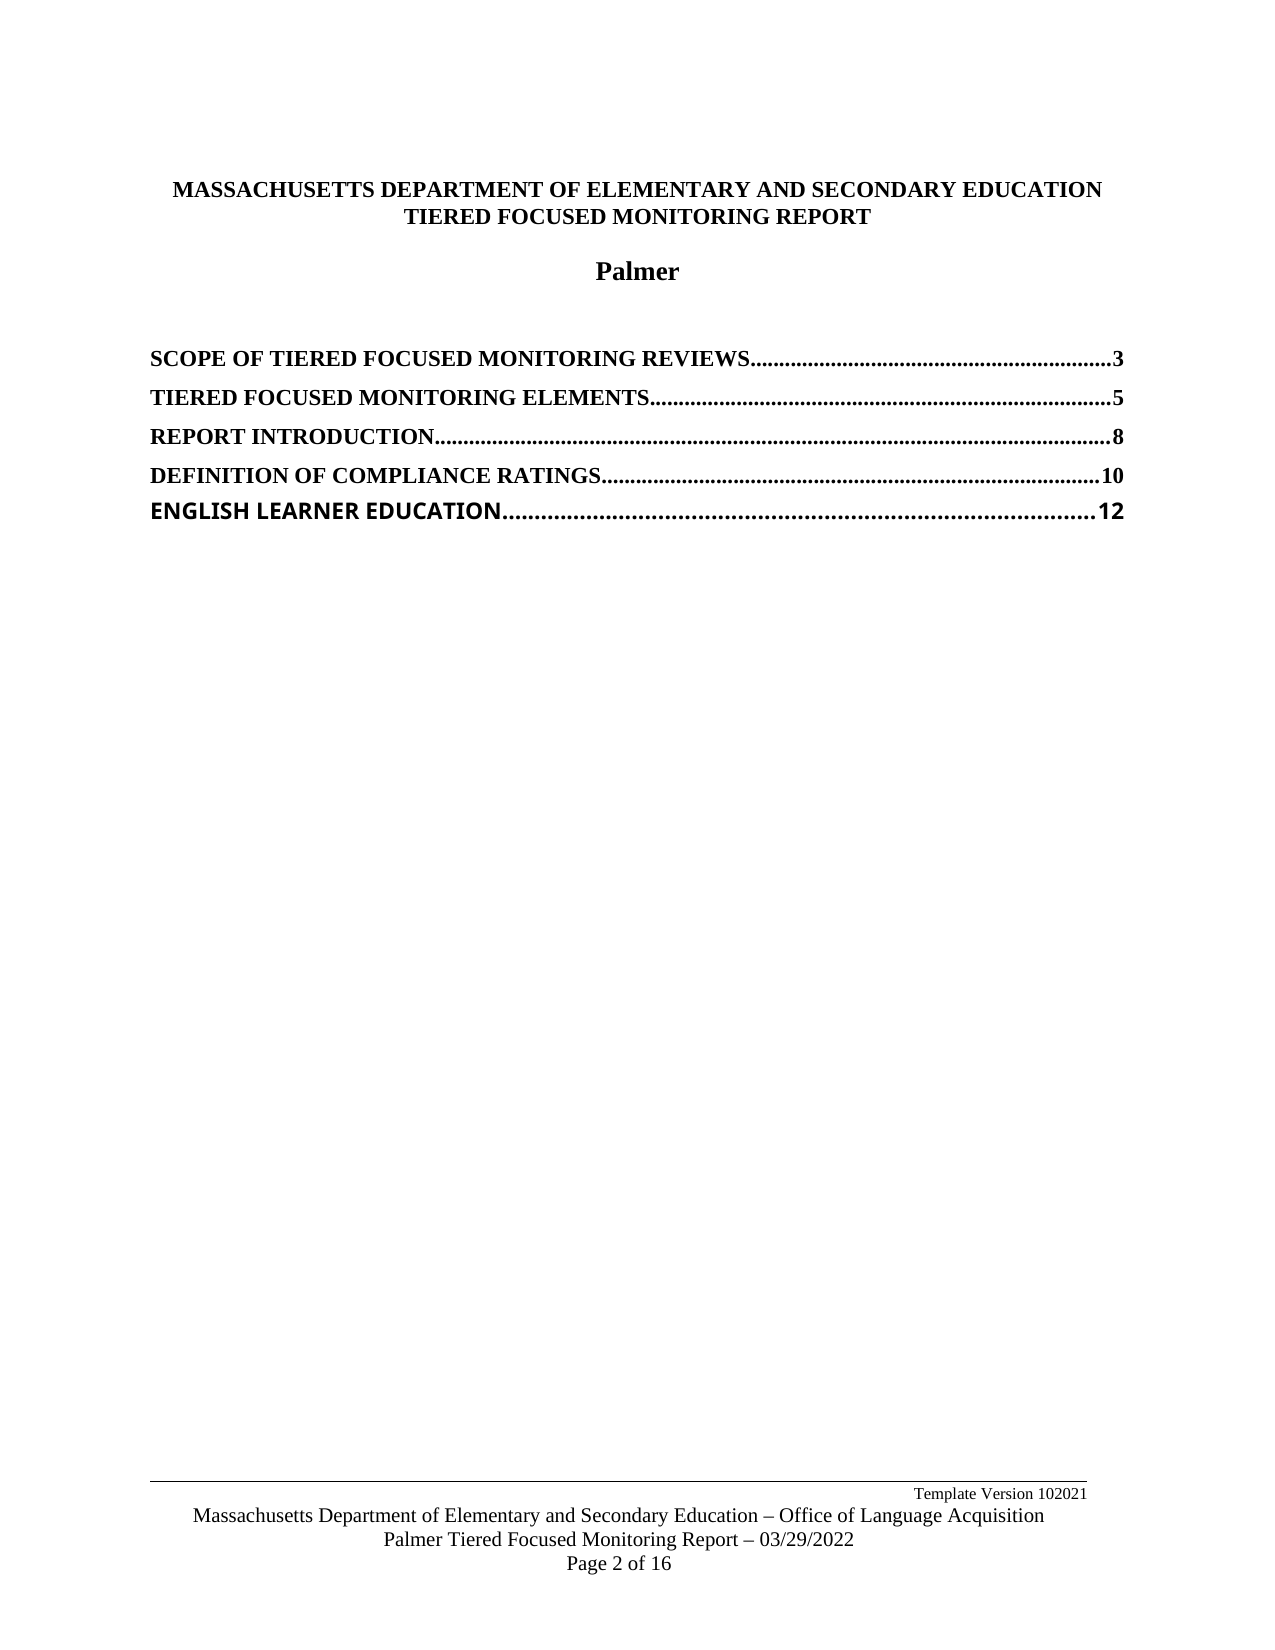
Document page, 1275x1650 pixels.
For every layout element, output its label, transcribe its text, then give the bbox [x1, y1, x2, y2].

text TIERED FOCUSED MONITORING ELEMENTS 5 [150, 384, 1125, 411]
text Palmer [150, 255, 1125, 287]
text REPORT INTRODUCTION 8 [150, 423, 1125, 449]
text SCOPE OF TIERED FOCUSED MONITORING REVIEWS 3 [150, 346, 1125, 372]
text DEFINITION OF COMPLIANCE RATINGS 10 [150, 462, 1125, 488]
text TIERED FOCUSED MONITORING REPORT [150, 203, 1125, 229]
text ENGLISH LEARNER EDUCATION 12 [150, 495, 1125, 526]
text MASSACHUSETTS DEPARTMENT OF ELEMENTARY AND SECONDARY EDUCATION [150, 176, 1125, 203]
